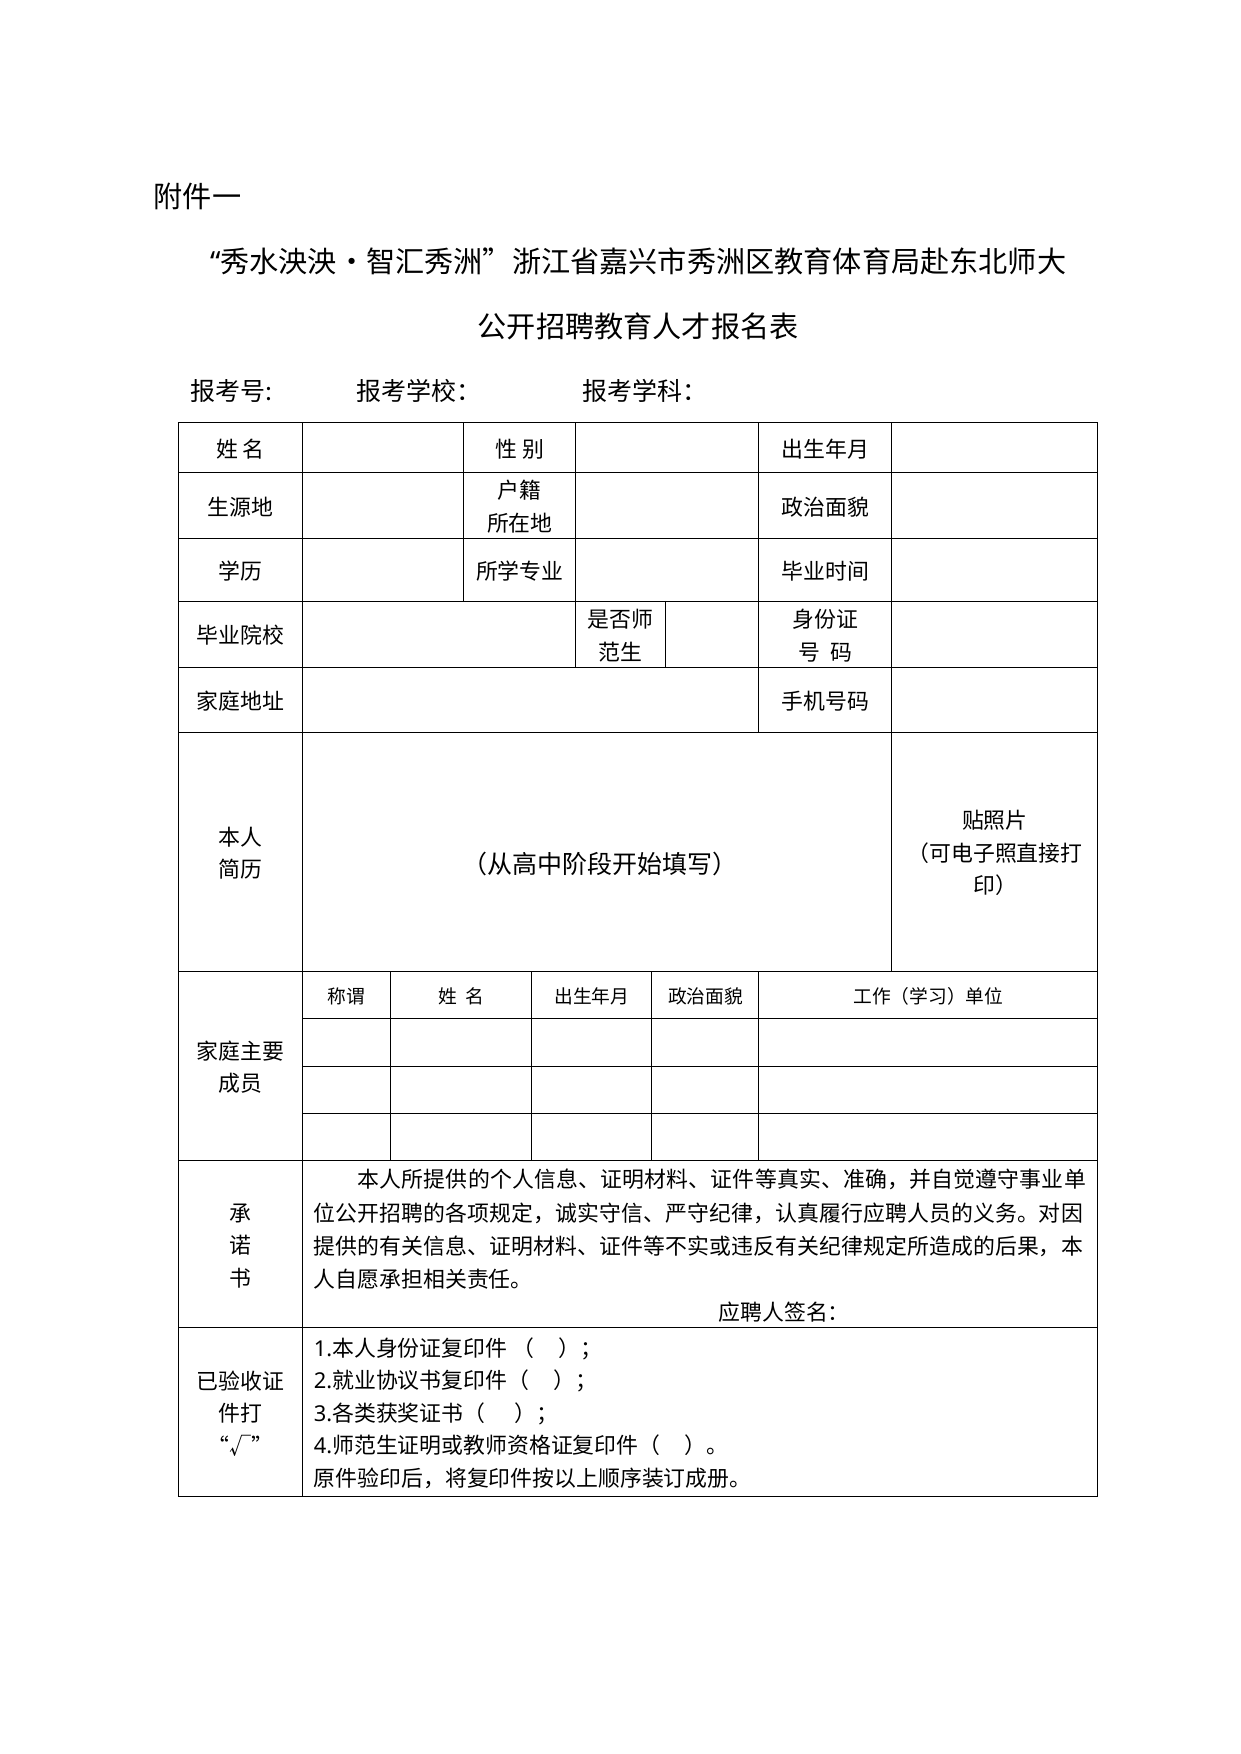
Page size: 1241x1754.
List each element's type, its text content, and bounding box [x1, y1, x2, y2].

table_cell [759, 1114, 1097, 1160]
table_header [576, 423, 758, 472]
table_cell [303, 602, 575, 667]
table_cell 已验收证件打“√” [179, 1328, 302, 1496]
table_cell [892, 602, 1097, 667]
table_cell [532, 1019, 651, 1066]
table_cell 政治面貌 [652, 972, 758, 1018]
table_cell [391, 1067, 531, 1113]
table_header [303, 423, 463, 472]
table_cell （从高中阶段开始填写） [303, 733, 891, 971]
table_header 出生年月 [759, 423, 891, 472]
table_header 性 别 [464, 423, 575, 472]
table_cell 毕业院校 [179, 602, 302, 667]
table_header [892, 423, 1097, 472]
text “秀水泱泱•智汇秀洲”浙江省嘉兴市秀洲区教育体育局赴东北师大 [153, 227, 1122, 292]
table_cell 家庭地址 [179, 668, 302, 732]
table_cell 本人 简历 [179, 733, 302, 971]
table_cell 生源地 [179, 473, 302, 538]
table_cell 毕业时间 [759, 539, 891, 601]
table_cell 是否师范生 [576, 602, 665, 667]
table_cell [576, 473, 758, 538]
table_cell [652, 1067, 758, 1113]
table_cell [303, 1067, 390, 1113]
table_cell [532, 1114, 651, 1160]
table_cell 身份证 号 码 [759, 602, 891, 667]
table_cell [576, 539, 758, 601]
table_header 姓 名 [179, 423, 302, 472]
table_cell 本人所提供的个人信息、证明材料、证件等真实、准确，并自觉遵守事业单位公开招聘的各项规定，诚实守信、严守纪律，认真履行应聘人员的义务。对因提供的有关信息、证明材料、证件等不实或违反有关纪律规定所造成的后果，本人自愿承担相关责任。 应聘人签名： [303, 1161, 1097, 1327]
table_cell 政治面貌 [759, 473, 891, 538]
table_cell 学历 [179, 539, 302, 601]
table_cell [303, 1114, 390, 1160]
table_cell [303, 668, 758, 732]
table_cell [652, 1114, 758, 1160]
table_cell [652, 1019, 758, 1066]
table_cell [892, 539, 1097, 601]
table_cell 承 诺 书 [179, 1161, 302, 1327]
table_cell 工作（学习）单位 [759, 972, 1097, 1018]
table_cell 出生年月 [532, 972, 651, 1018]
table_cell 贴照片 （可电子照直接打印） [892, 733, 1097, 971]
text 报考号: 报考学校： 报考学科： [153, 357, 1122, 422]
table_cell [391, 1114, 531, 1160]
table_cell 称谓 [303, 972, 390, 1018]
table_cell 所学专业 [464, 539, 575, 601]
text 附件一 [153, 162, 1122, 227]
table_cell 1.本人身份证复印件 （ ）； 2.就业协议书复印件（ ）； 3.各类获奖证书（ ）； 4.师范生证明或教师资格证复印件（ ）。 原件验印后，将复印件按以上顺序装订成册。 [303, 1328, 1097, 1496]
table_cell [759, 1067, 1097, 1113]
table_cell [303, 473, 463, 538]
table_cell [303, 539, 463, 601]
table_cell [759, 1019, 1097, 1066]
table_cell 家庭主要成员 [179, 972, 302, 1160]
table_cell [391, 1019, 531, 1066]
table_cell 户籍 所在地 [464, 473, 575, 538]
table_cell [532, 1067, 651, 1113]
text 公开招聘教育人才报名表 [153, 292, 1122, 357]
table_cell [892, 668, 1097, 732]
table_cell [666, 602, 758, 667]
table_cell 手机号码 [759, 668, 891, 732]
table_cell [892, 473, 1097, 538]
table_cell [303, 1019, 390, 1066]
table_cell 姓 名 [391, 972, 531, 1018]
